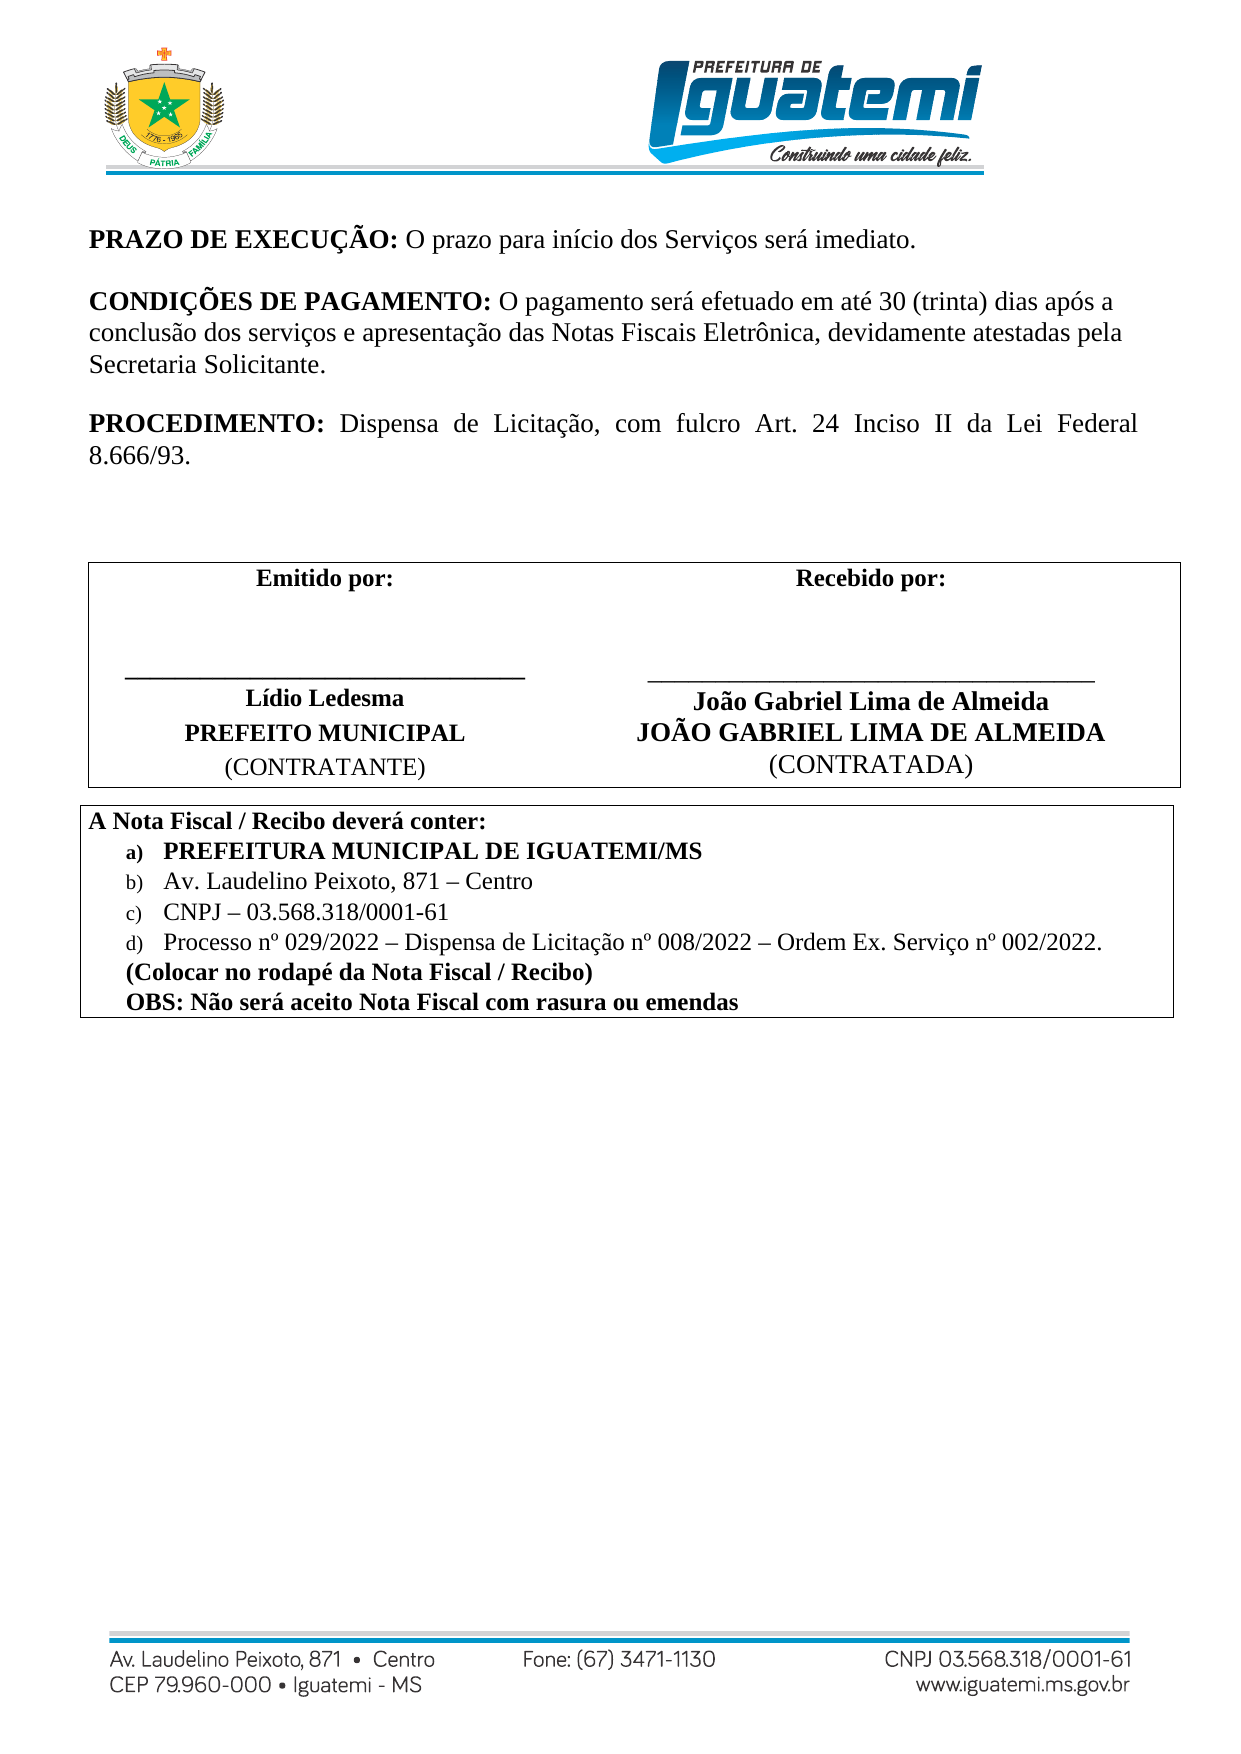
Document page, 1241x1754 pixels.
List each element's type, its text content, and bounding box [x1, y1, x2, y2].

text PRAZO DE EXECUÇÃO: O prazo para início dos Serviços será imediato. [89, 223, 1137, 254]
table_header A Nota Fiscal / Recibo deverá conter: PREFEITURA MUNICIPAL DE IGUATEMI/MS Av. Laudelino Peixoto, 871 – Centro CNPJ – 03.568.318/0001-61 Processo nº 029/2022 – Dispensa de Licitação nº 008/2022 – Ordem Ex. Serviço nº 002/2022. (Colocar no rodapé da Nota Fiscal / Recibo) OBS: Não será aceito Nota Fiscal com rasura ou emendas [81, 806, 1173, 1017]
text CONDIÇÕES DE PAGAMENTO: O pagamento será efetuado em até 30 (trinta) dias após a conclusão dos serviços e apresentação das Notas Fiscais Eletrônica, devidamente atestadas pela Secretaria Solicitante. [89, 285, 1137, 379]
table_cell ________________________________ Lídio Ledesma PREFEITO MUNICIPAL (CONTRATANTE) [89, 592, 561, 787]
table_header Emitido por: [89, 563, 561, 592]
table_header Recebido por: _________________________________ João Gabriel Lima de Almeida JOÃO GABRIEL LIMA DE ALMEIDA (CONTRATADA) [561, 563, 1180, 787]
text PROCEDIMENTO: Dispensa de Licitação, com fulcro Art. 24 Inciso II da Lei Federal 8.666/93. [89, 408, 1140, 470]
